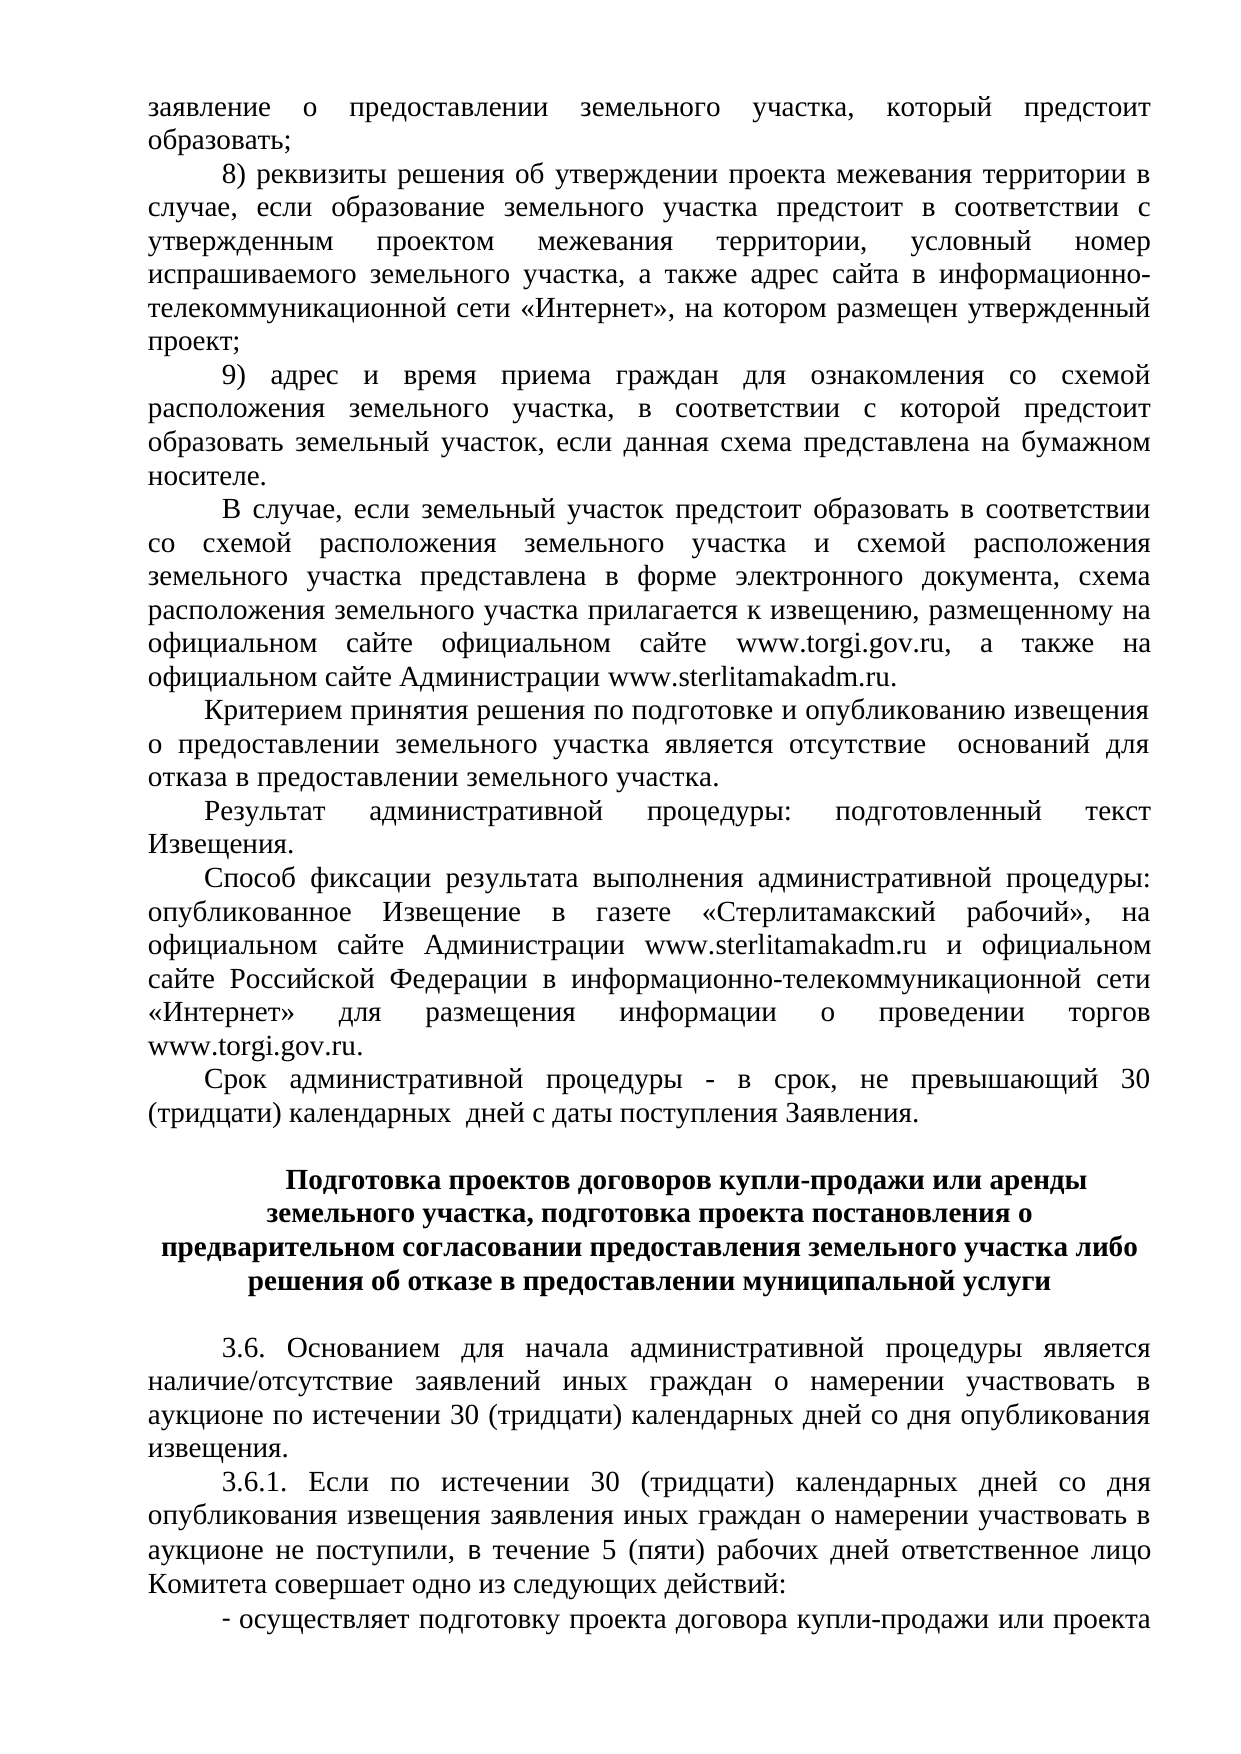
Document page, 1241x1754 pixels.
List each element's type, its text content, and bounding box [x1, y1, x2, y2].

text Подготовка проектов договоров купли-продажи или аренды земельного участка, подготовка проекта постановления о предварительном согласовании предоставления земельного участка либо решения об отказе в предоставлении муниципальной услуги [148, 1162, 1152, 1296]
text В случае, если земельный участок предстоит образовать в соответствии со схемой расположения земельного участка и схемой расположения земельного участка представлена в форме электронного документа, схема расположения земельного участка прилагается к извещению, размещенному на официальном сайте официальном сайте www.torgi.gov.ru, а также на официальном сайте Администрации www.sterlitamakadm.ru. [148, 491, 1152, 692]
text Критерием принятия решения по подготовке и опубликованию извещения о предоставлении земельного участка является отсутствие оснований для отказа в предоставлении земельного участка. [148, 692, 1152, 726]
text Результат административной процедуры: подготовленный текст Извещения. [148, 793, 1152, 860]
text 3.6. Основанием для начала административной процедуры является наличие/отсутствие заявлений иных граждан о намерении участвовать в аукционе по истечении 30 (тридцати) календарных дней со дня опубликования извещения. [148, 1330, 1152, 1464]
text 8) реквизиты решения об утверждении проекта межевания территории в случае, если образование земельного участка предстоит в соответствии с утвержденным проектом межевания территории, условный номер испрашиваемого земельного участка, а также адрес сайта в информационно-телекоммуникационной сети «Интернет», на котором размещен утвержденный проект; [148, 156, 1152, 357]
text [148, 1600, 1152, 1636]
text Срок административной процедуры - в срок, не превышающий 30 (тридцати) календарных дней с даты поступления Заявления. [148, 1061, 1152, 1128]
text 3.6.1. Если по истечении 30 (тридцати) календарных дней со дня опубликования извещения заявления иных граждан о намерении участвовать в аукционе не поступили, в течение 5 (пяти) рабочих дней ответственное лицо Комитета совершает одно из следующих действий: [148, 1464, 1152, 1600]
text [148, 89, 1152, 156]
text Критерием принятия решения по подготовке и опубликованию извещения о предоставлении земельного участка является отсутствие оснований для отказа в предоставлении земельного участка. [148, 759, 1152, 793]
text Способ фиксации результата выполнения административной процедуры: опубликованное Извещение в газете «Стерлитамакский рабочий», на официальном сайте Администрации www.sterlitamakadm.ru и официальном сайте Российской Федерации в информационно-телекоммуникационной сети «Интернет» для размещения информации о проведении торгов www.torgi.gov.ru. [148, 860, 1152, 1061]
text 9) адрес и время приема граждан для ознакомления со схемой расположения земельного участка, в соответствии с которой предстоит образовать земельный участок, если данная схема представлена на бумажном носителе. [148, 357, 1152, 491]
